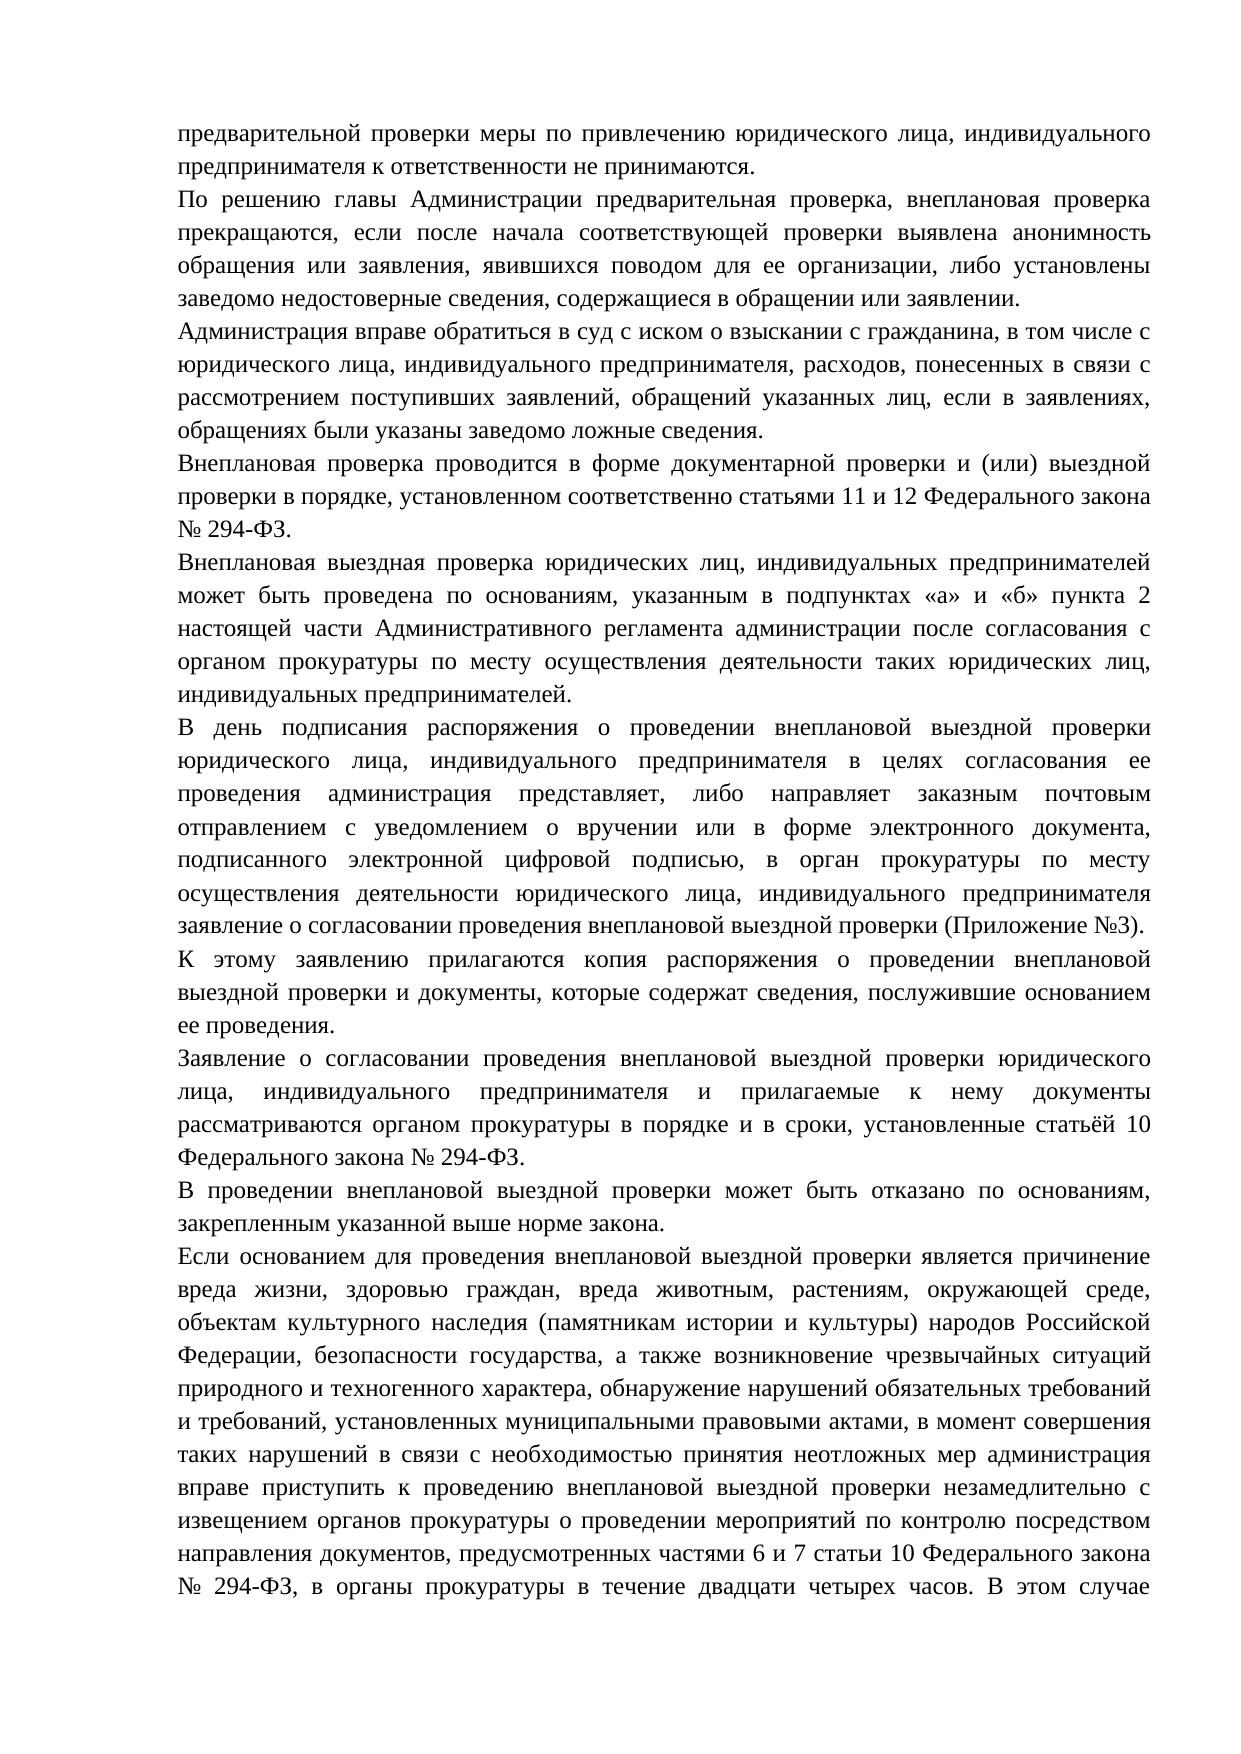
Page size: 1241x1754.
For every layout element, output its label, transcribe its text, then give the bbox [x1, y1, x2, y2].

text В день подписания распоряжения о проведении внеплановой выездной проверки юридического лица, индивидуального предпринимателя в целях согласования ее проведения администрация представляет, либо направляет заказным почтовым отправлением с уведомлением о вручении или в форме электронного документа, подписанного электронной цифровой подписью, в орган прокуратуры по месту осуществления деятельности юридического лица, индивидуального предпринимателя заявление о согласовании проведения внеплановой выездной проверки (Приложение №3). [177, 712, 1152, 939]
text По решению главы Администрации предварительная проверка, внеплановая проверка прекращаются, если после начала соответствующей проверки выявлена анонимность обращения или заявления, явившихся поводом для ее организации, либо установлены заведомо недостоверные сведения, содержащиеся в обращении или заявлении. [177, 184, 1152, 312]
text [177, 118, 1152, 180]
text Заявление о согласовании проведения внеплановой выездной проверки юридического лица, индивидуального предпринимателя и прилагаемые к нему документы рассматриваются органом прокуратуры в порядке и в сроки, установленные статьёй 10 Федерального закона № 294-ФЗ. [177, 1043, 1152, 1171]
text Внеплановая выездная проверка юридических лиц, индивидуальных предпринимателей может быть проведена по основаниям, указанным в подпунктах «а» и «б» пункта 2 настоящей части Административного регламента администрации после согласования с органом прокуратуры по месту осуществления деятельности таких юридических лиц, индивидуальных предпринимателей. [177, 547, 1152, 708]
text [177, 1241, 1152, 1600]
text Администрация вправе обратиться в суд с иском о взыскании с гражданина, в том числе с юридического лица, индивидуального предпринимателя, расходов, понесенных в связи с рассмотрением поступивших заявлений, обращений указанных лиц, если в заявлениях, обращениях были указаны заведомо ложные сведения. [177, 316, 1152, 444]
text К этому заявлению прилагаются копия распоряжения о проведении внеплановой выездной проверки и документы, которые содержат сведения, послужившие основанием ее проведения. [177, 944, 1152, 1038]
text В проведении внеплановой выездной проверки может быть отказано по основаниям, закрепленным указанной выше норме закона. [177, 1175, 1152, 1237]
text Внеплановая проверка проводится в форме документарной проверки и (или) выездной проверки в порядке, установленном соответственно статьями 11 и 12 Федерального закона № 294-ФЗ. [177, 448, 1152, 543]
